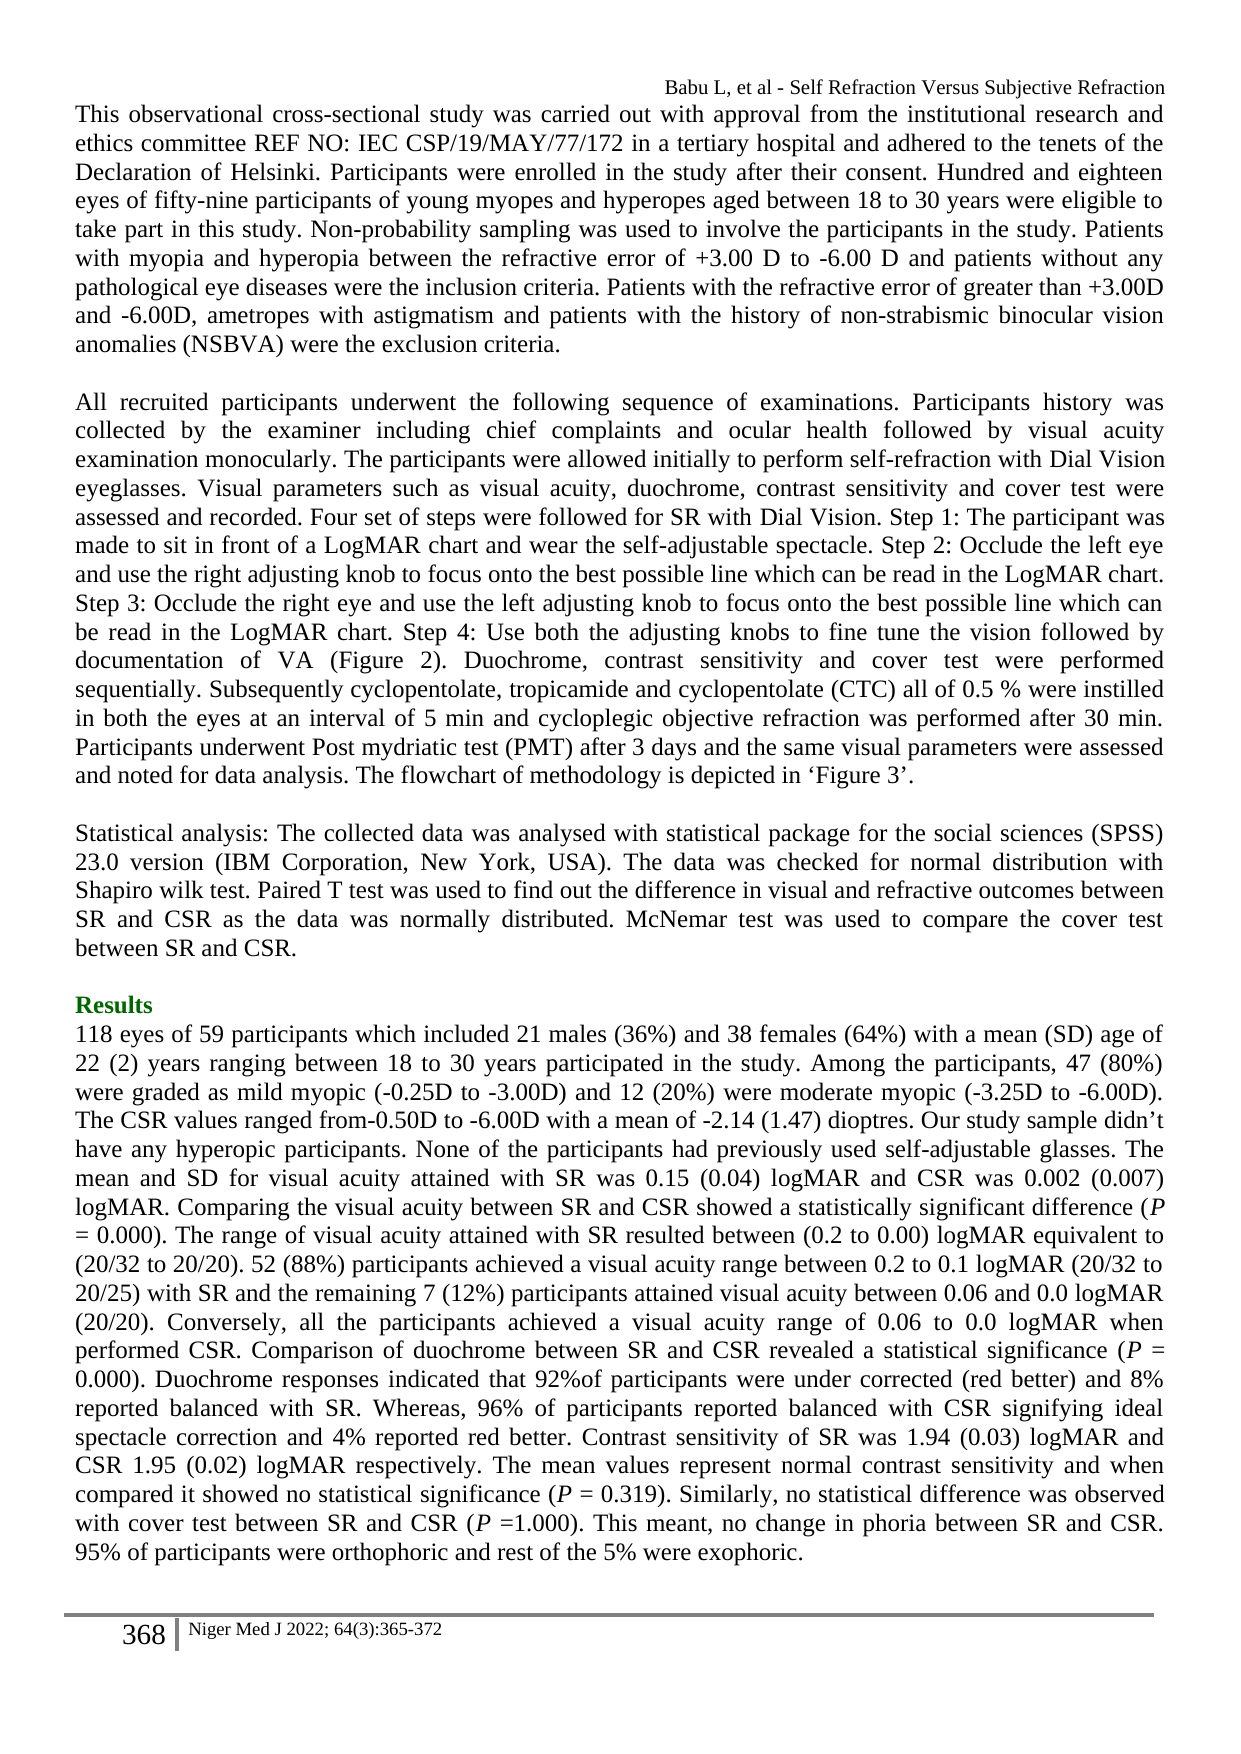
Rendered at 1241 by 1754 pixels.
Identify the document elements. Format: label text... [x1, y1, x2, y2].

subtitle Statistical analysis: The collected data was analysed with statistical package for the social sciences (SPSS) 23.0 version (IBM Corporation, New York, USA). The data was checked for normal distribution with Shapiro wilk test. Paired T test was used to find out the difference in visual and refractive outcomes between SR and CSR as the data was normally distributed. McNemar test was used to compare the cover test between SR and CSR. [75, 818, 1165, 962]
subtitle 118 eyes of 59 participants which included 21 males (36%) and 38 females (64%) with a mean (SD) age of 22 (2) years ranging between 18 to 30 years participated in the study. Among the participants, 47 (80%) were graded as mild myopic (-0.25D to -3.00D) and 12 (20%) were moderate myopic (-3.25D to -6.00D). The CSR values ranged from-0.50D to -6.00D with a mean of -2.14 (1.47) dioptres. Our study sample didn’t have any hyperopic participants. None of the participants had previously used self-adjustable glasses. The mean and SD for visual acuity attained with SR was 0.15 (0.04) logMAR and CSR was 0.002 (0.007) logMAR. Comparing the visual acuity between SR and CSR showed a statistically significant difference (P = 0.000). The range of visual acuity attained with SR resulted between (0.2 to 0.00) logMAR equivalent to (20/32 to 20/20). 52 (88%) participants achieved a visual acuity range between 0.2 to 0.1 logMAR (20/32 to 20/25) with SR and the remaining 7 (12%) participants attained visual acuity between 0.06 and 0.0 logMAR (20/20). Conversely, all the participants achieved a visual acuity range of 0.06 to 0.0 logMAR when performed CSR. Comparison of duochrome between SR and CSR revealed a statistical significance (P = 0.000). Duochrome responses indicated that 92%of participants were under corrected (red better) and 8% reported balanced with SR. Whereas, 96% of participants reported balanced with CSR signifying ideal spectacle correction and 4% reported red better. Contrast sensitivity of SR was 1.94 (0.03) logMAR and CSR 1.95 (0.02) logMAR respectively. The mean values represent normal contrast sensitivity and when compared it showed no statistical significance (P = 0.319). Similarly, no statistical difference was observed with cover test between SR and CSR (P =1.000). This meant, no change in phoria between SR and CSR. 95% of participants were orthophoric and rest of the 5% were exophoric. [75, 1019, 1165, 1565]
subtitle This observational cross-sectional study was carried out with approval from the institutional research and ethics committee REF NO: IEC CSP/19/MAY/77/172 in a tertiary hospital and adhered to the tenets of the Declaration of Helsinki. Participants were enrolled in the study after their consent. Hundred and eighteen eyes of fifty-nine participants of young myopes and hyperopes aged between 18 to 30 years were eligible to take part in this study. Non-probability sampling was used to involve the participants in the study. Patients with myopia and hyperopia between the refractive error of +3.00 D to -6.00 D and patients without any pathological eye diseases were the inclusion criteria. Patients with the refractive error of greater than +3.00D and -6.00D, ametropes with astigmatism and patients with the history of non-strabismic binocular vision anomalies (NSBVA) were the exclusion criteria. [75, 99, 1165, 358]
subtitle All recruited participants underwent the following sequence of examinations. Participants history was collected by the examiner including chief complaints and ocular health followed by visual acuity examination monocularly. The participants were allowed initially to perform self-refraction with Dial Vision eyeglasses. Visual parameters such as visual acuity, duochrome, contrast sensitivity and cover test were assessed and recorded. Four set of steps were followed for SR with Dial Vision. Step 1: The participant was made to sit in front of a LogMAR chart and wear the self-adjustable spectacle. Step 2: Occlude the left eye and use the right adjusting knob to focus onto the best possible line which can be read in the LogMAR chart. Step 3: Occlude the right eye and use the left adjusting knob to focus onto the best possible line which can be read in the LogMAR chart. Step 4: Use both the adjusting knobs to fine tune the vision followed by documentation of VA (Figure 2). Duochrome, contrast sensitivity and cover test were performed sequentially. Subsequently cyclopentolate, tropicamide and cyclopentolate (CTC) all of 0.5 % were instilled in both the eyes at an interval of 5 min and cycloplegic objective refraction was performed after 30 min. Participants underwent Post mydriatic test (PMT) after 3 days and the same visual parameters were assessed and noted for data analysis. The flowchart of methodology is depicted in ‘Figure 3’. [75, 387, 1165, 789]
subtitle Results [75, 990, 1165, 1019]
